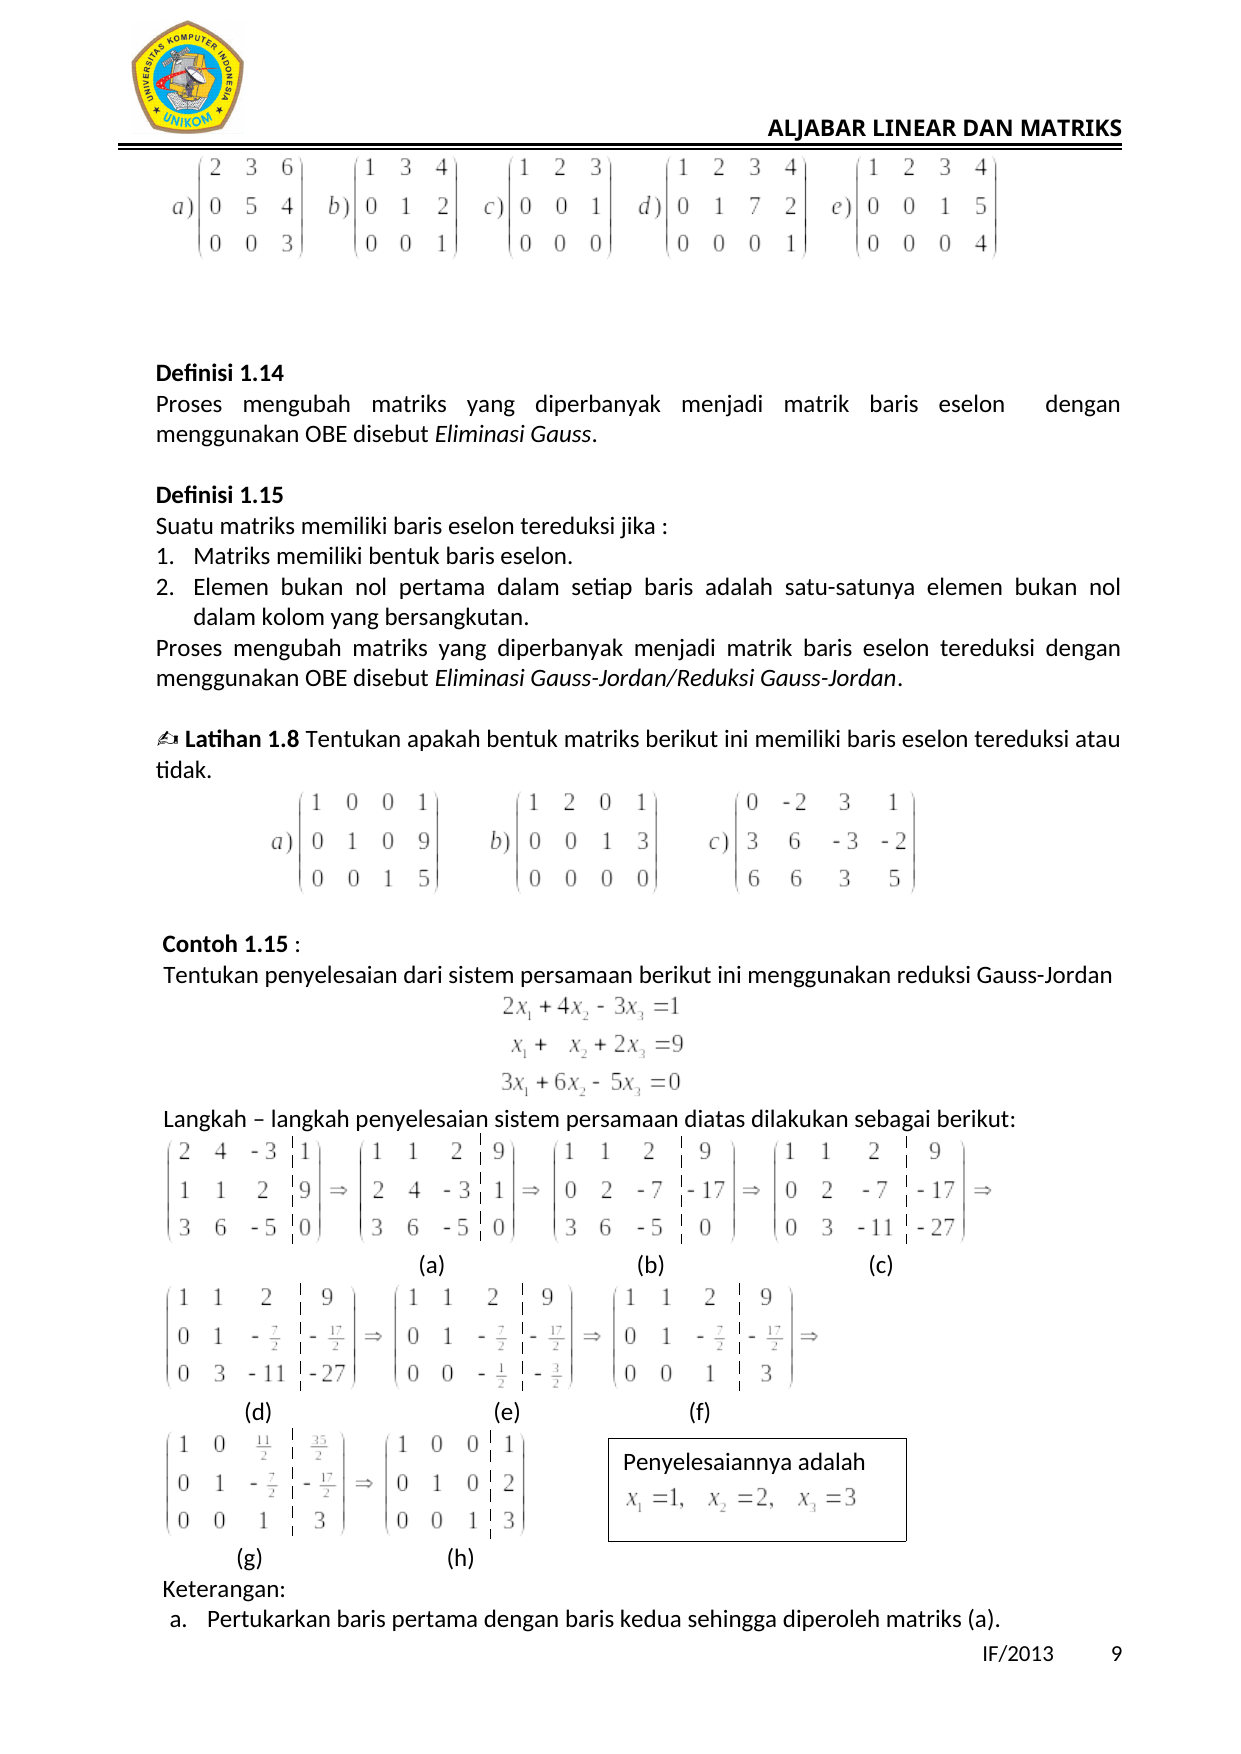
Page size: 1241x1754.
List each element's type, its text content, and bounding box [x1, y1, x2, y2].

list (b) (c) [418, 1249, 1122, 1280]
text Definisi 1.14 [118, 357, 1122, 388]
text Proses mengubah matriks yang diperbanyak menjadi matrik baris eselon tereduksi dengan menggunakan OBE disebut Eliminasi Gauss-Jordan/Reduksi Gauss-Jordan. [156, 632, 1122, 693]
text (g) (h) [118, 1542, 1122, 1573]
text Proses mengubah matriks yang diperbanyak menjadi matrik baris eselon dengan menggunakan OBE disebut Eliminasi Gauss. [156, 388, 1122, 449]
text (d) (e) (f) [118, 1396, 1122, 1426]
text Definisi 1.15 [156, 479, 1122, 510]
text Langkah – langkah penyelesaian sistem persamaan diatas dilakukan sebagai berikut: [162, 1103, 1122, 1133]
list Elemen bukan nol pertama dalam setiap baris adalah satu-satunya elemen bukan nol dalam kolom yang bersangkutan. [156, 571, 1122, 632]
text Keterangan: [118, 1573, 1122, 1603]
picture [131, 20, 244, 134]
text Tentukan penyelesaian dari sistem persamaan berikut ini menggunakan reduksi Gauss-Jordan [162, 959, 1122, 989]
list Pertukarkan baris pertama dengan baris kedua sehingga diperoleh matriks (a). [169, 1603, 1122, 1634]
text Latihan 1.8 Tentukan apakah bentuk matriks berikut ini memiliki baris eselon tereduksi atau tidak. [156, 723, 1122, 784]
list Matriks memiliki bentuk baris eselon. [156, 540, 1122, 571]
text Suatu matriks memiliki baris eselon tereduksi jika : [156, 510, 1122, 540]
text Contoh 1.15 : [118, 928, 1122, 959]
